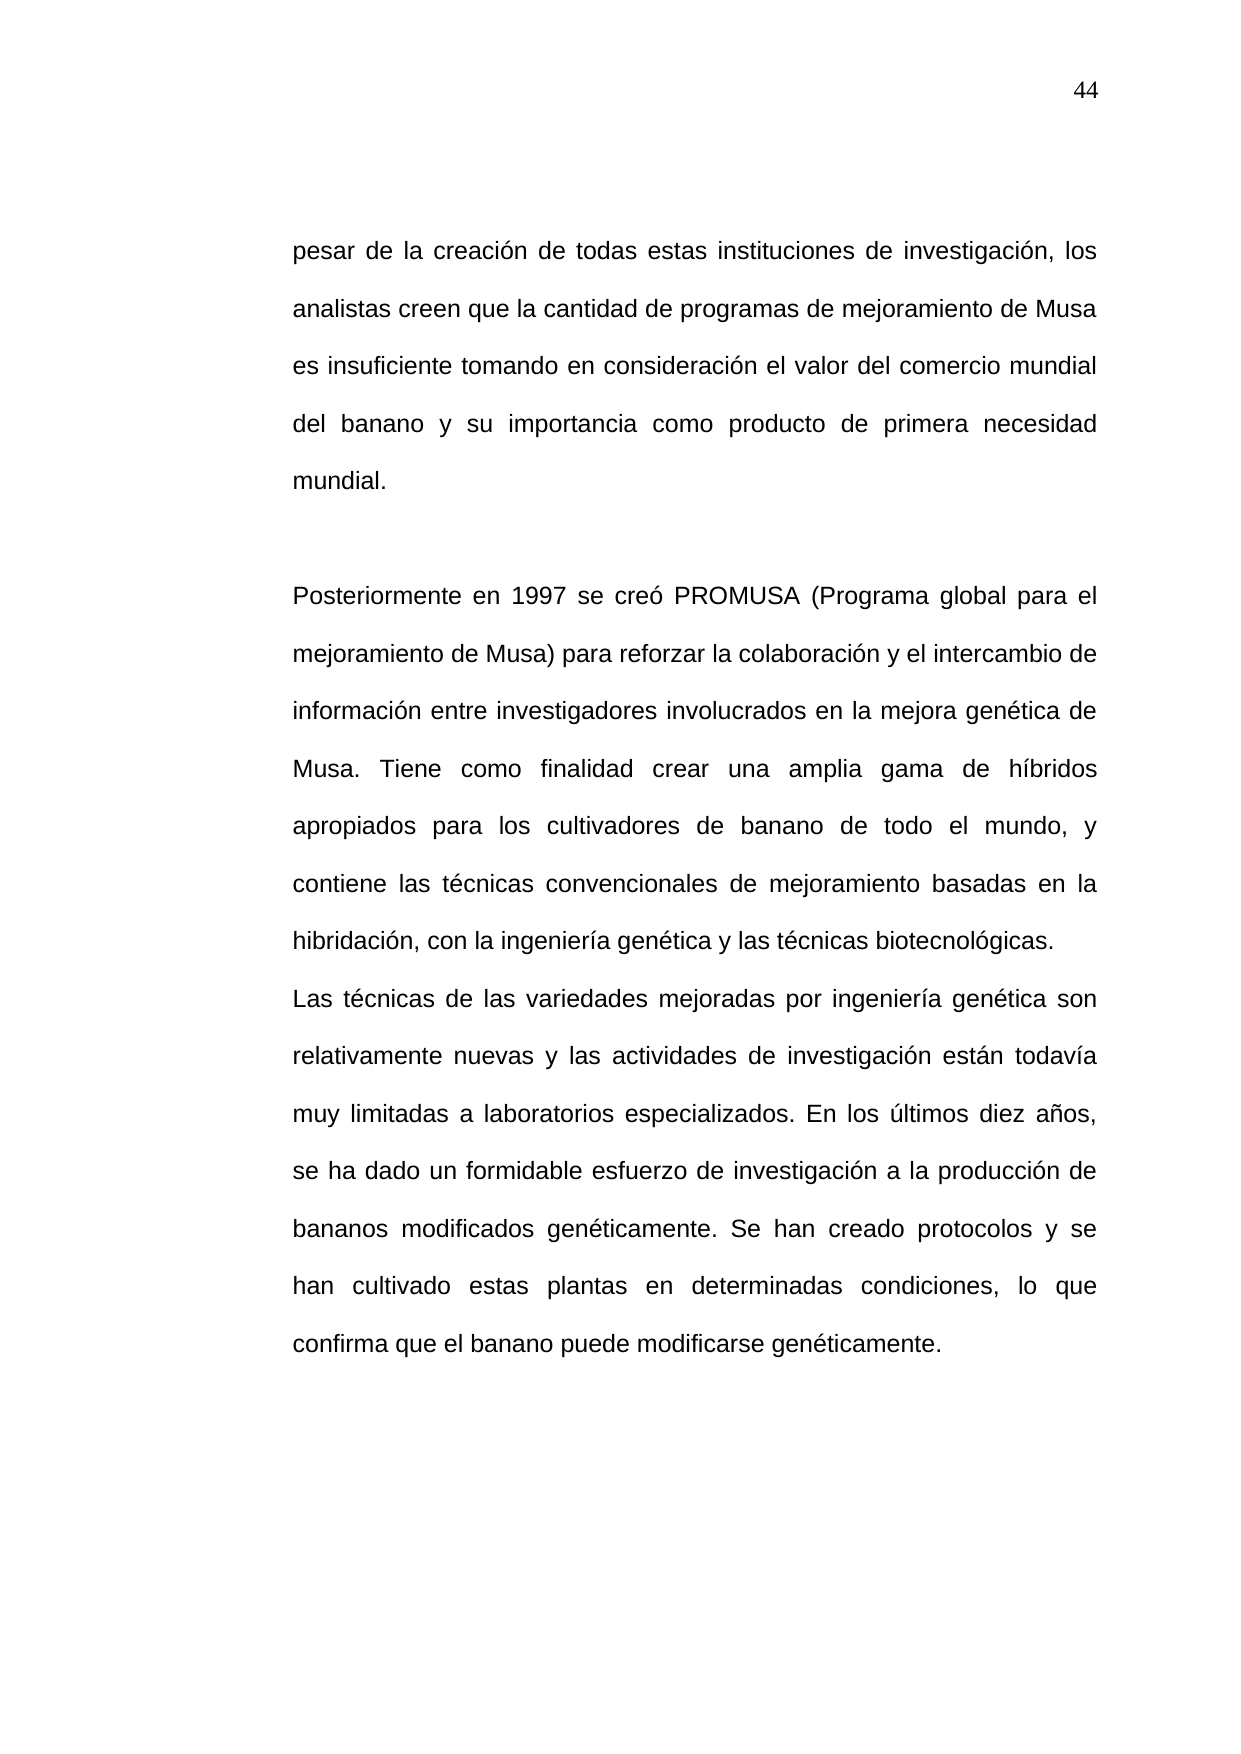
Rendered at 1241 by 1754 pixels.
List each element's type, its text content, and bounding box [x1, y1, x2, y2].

text Las técnicas de las variedades mejoradas por ingeniería genética son relativamente nuevas y las actividades de investigación están todavía muy limitadas a laboratorios especializados. En los últimos diez años, se ha dado un formidable esfuerzo de investigación a la producción de bananos modificados genéticamente. Se han creado protocolos y se han cultivado estas plantas en determinadas condiciones, lo que confirma que el banano puede modificarse genéticamente. [292, 984, 1098, 1357]
text Posteriormente en 1997 se creó PROMUSA (Programa global para el mejoramiento de Musa) para reforzar la colaboración y el intercambio de información entre investigadores involucrados en la mejora genética de Musa. Tiene como finalidad crear una amplia gama de híbridos apropiados para los cultivadores de banano de todo el mundo, y contiene las técnicas convencionales de mejoramiento basadas en la hibridación, con la ingeniería genética y las técnicas biotecnológicas. [292, 581, 1098, 955]
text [292, 236, 1098, 495]
